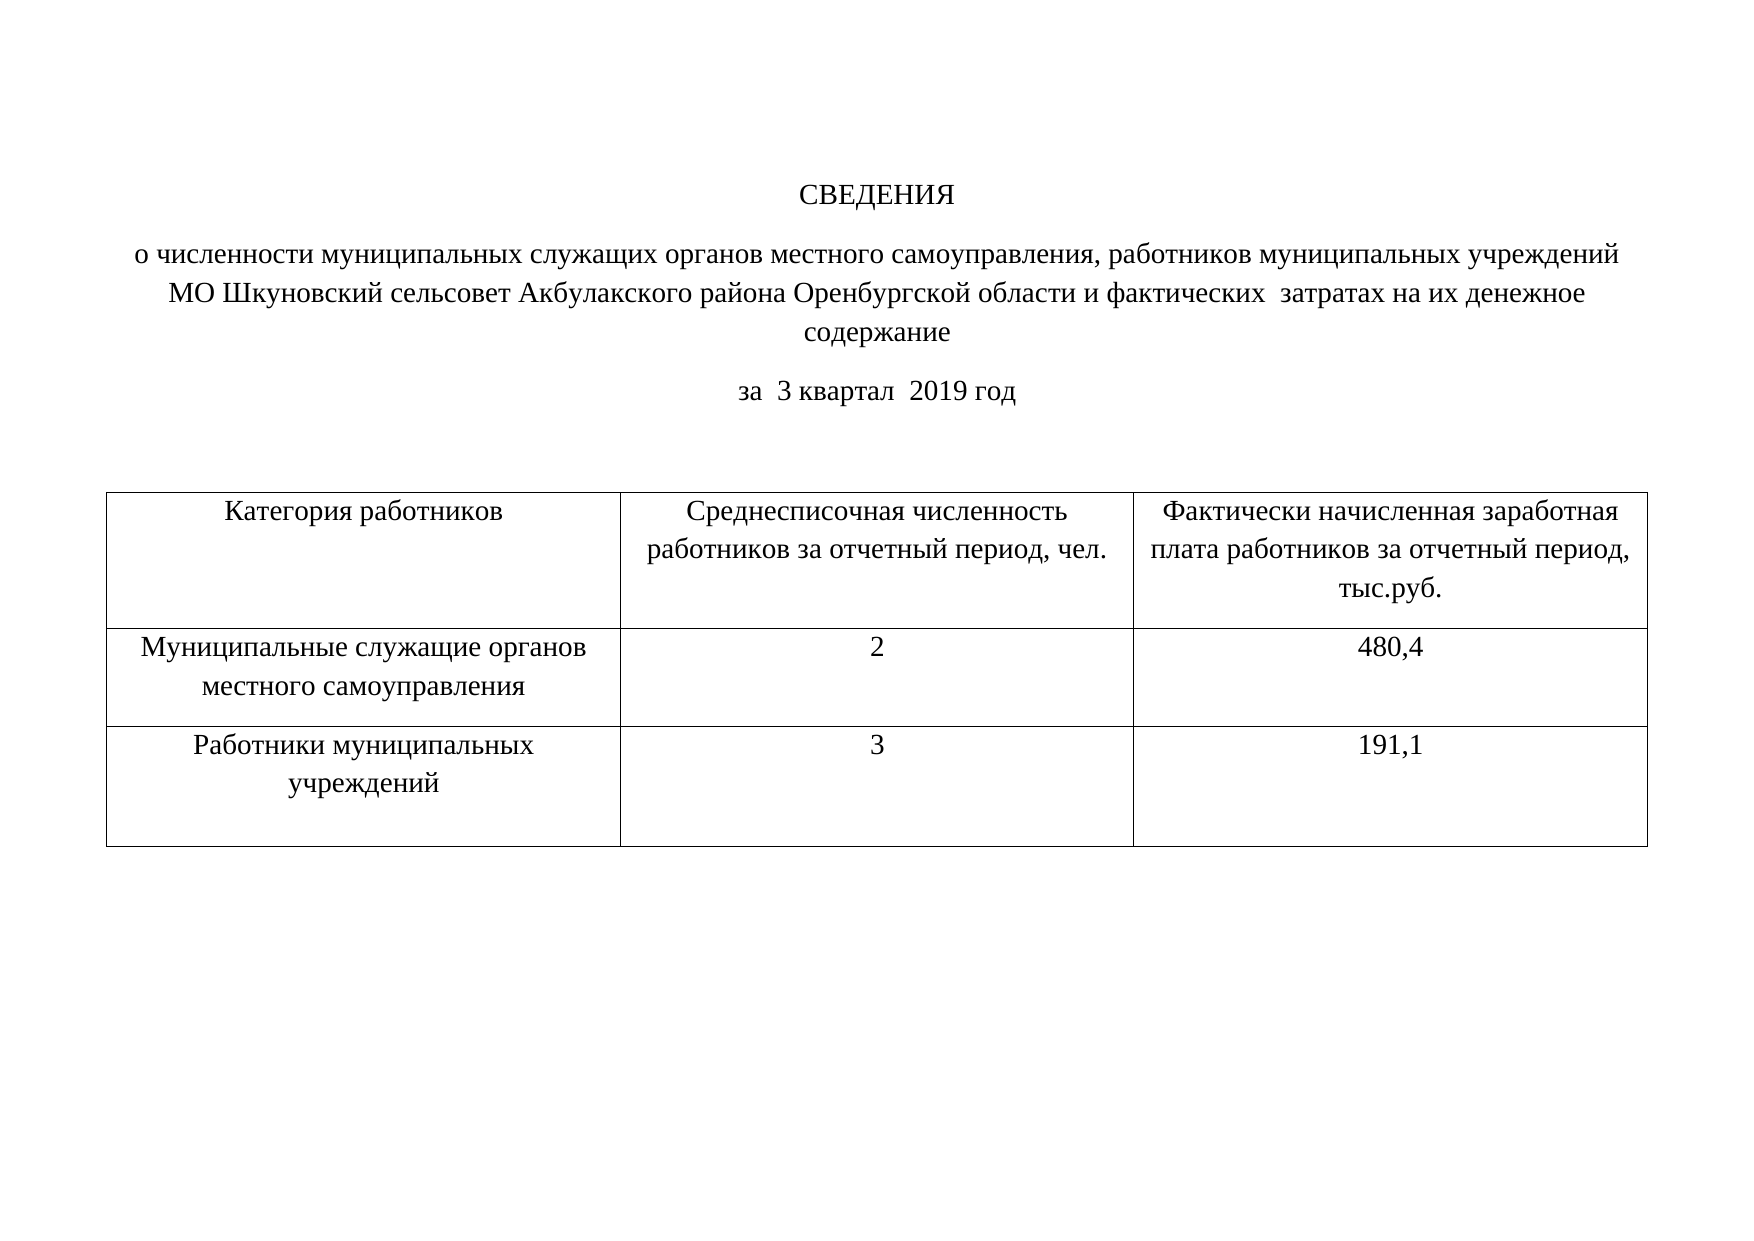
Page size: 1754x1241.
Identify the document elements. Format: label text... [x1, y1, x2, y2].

table_header Фактически начисленная заработная плата работников за отчетный период, тыс.руб. [1134, 493, 1647, 628]
table_cell 3 [621, 727, 1133, 846]
table_cell 2 [621, 629, 1133, 726]
table_cell 191,1 [1134, 727, 1647, 846]
text СВЕДЕНИЯ [118, 177, 1636, 211]
table_cell Муниципальные служащие органов местного самоуправления [107, 629, 620, 726]
table_header Среднесписочная численность работников за отчетный период, чел. [621, 493, 1133, 628]
table_cell 480,4 [1134, 629, 1647, 726]
text о численности муниципальных служащих органов местного самоуправления, работников муниципальных учреждений МО Шкуновский сельсовет Акбулакского района Оренбургской области и фактических затратах на их денежное содержание [118, 237, 1636, 347]
table_header Категория работников [107, 493, 620, 628]
table_cell Работники муниципальных учреждений [107, 727, 620, 846]
text за 3 квартал 2019 год [118, 373, 1636, 407]
